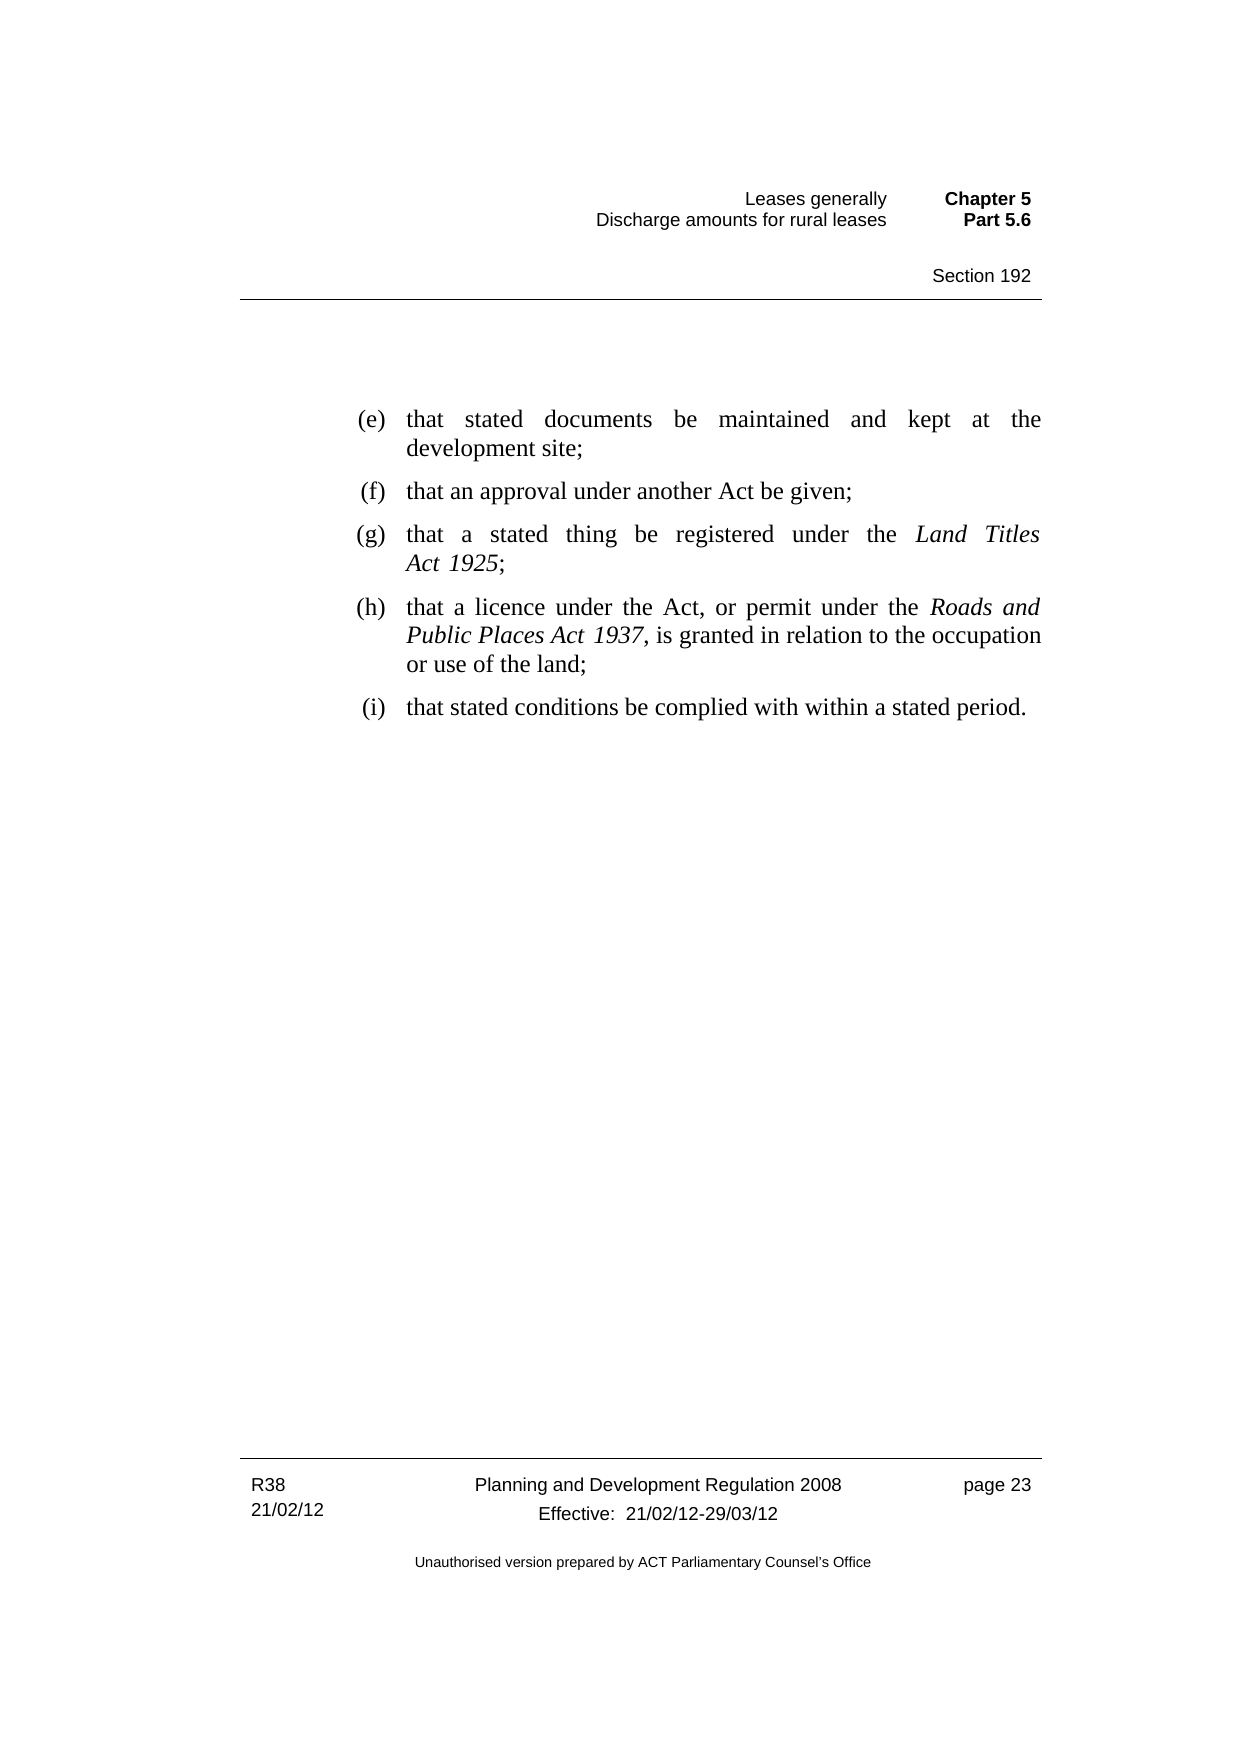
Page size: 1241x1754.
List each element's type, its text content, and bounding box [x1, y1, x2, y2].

text (f) that an approval under another Act be given; [239, 476, 1042, 505]
text (e) that stated documents be maintained and kept at the development site; [239, 404, 1042, 462]
text (g) that a stated thing be registered under the Land Titles Act 1925; [239, 519, 1042, 577]
text (h) that a licence under the Act, or permit under the Roads and Public Places Act 1937, is granted in relation to the occupation or use of the land; [239, 592, 1042, 678]
text (i) that stated conditions be complied with within a stated period. [239, 692, 1042, 721]
